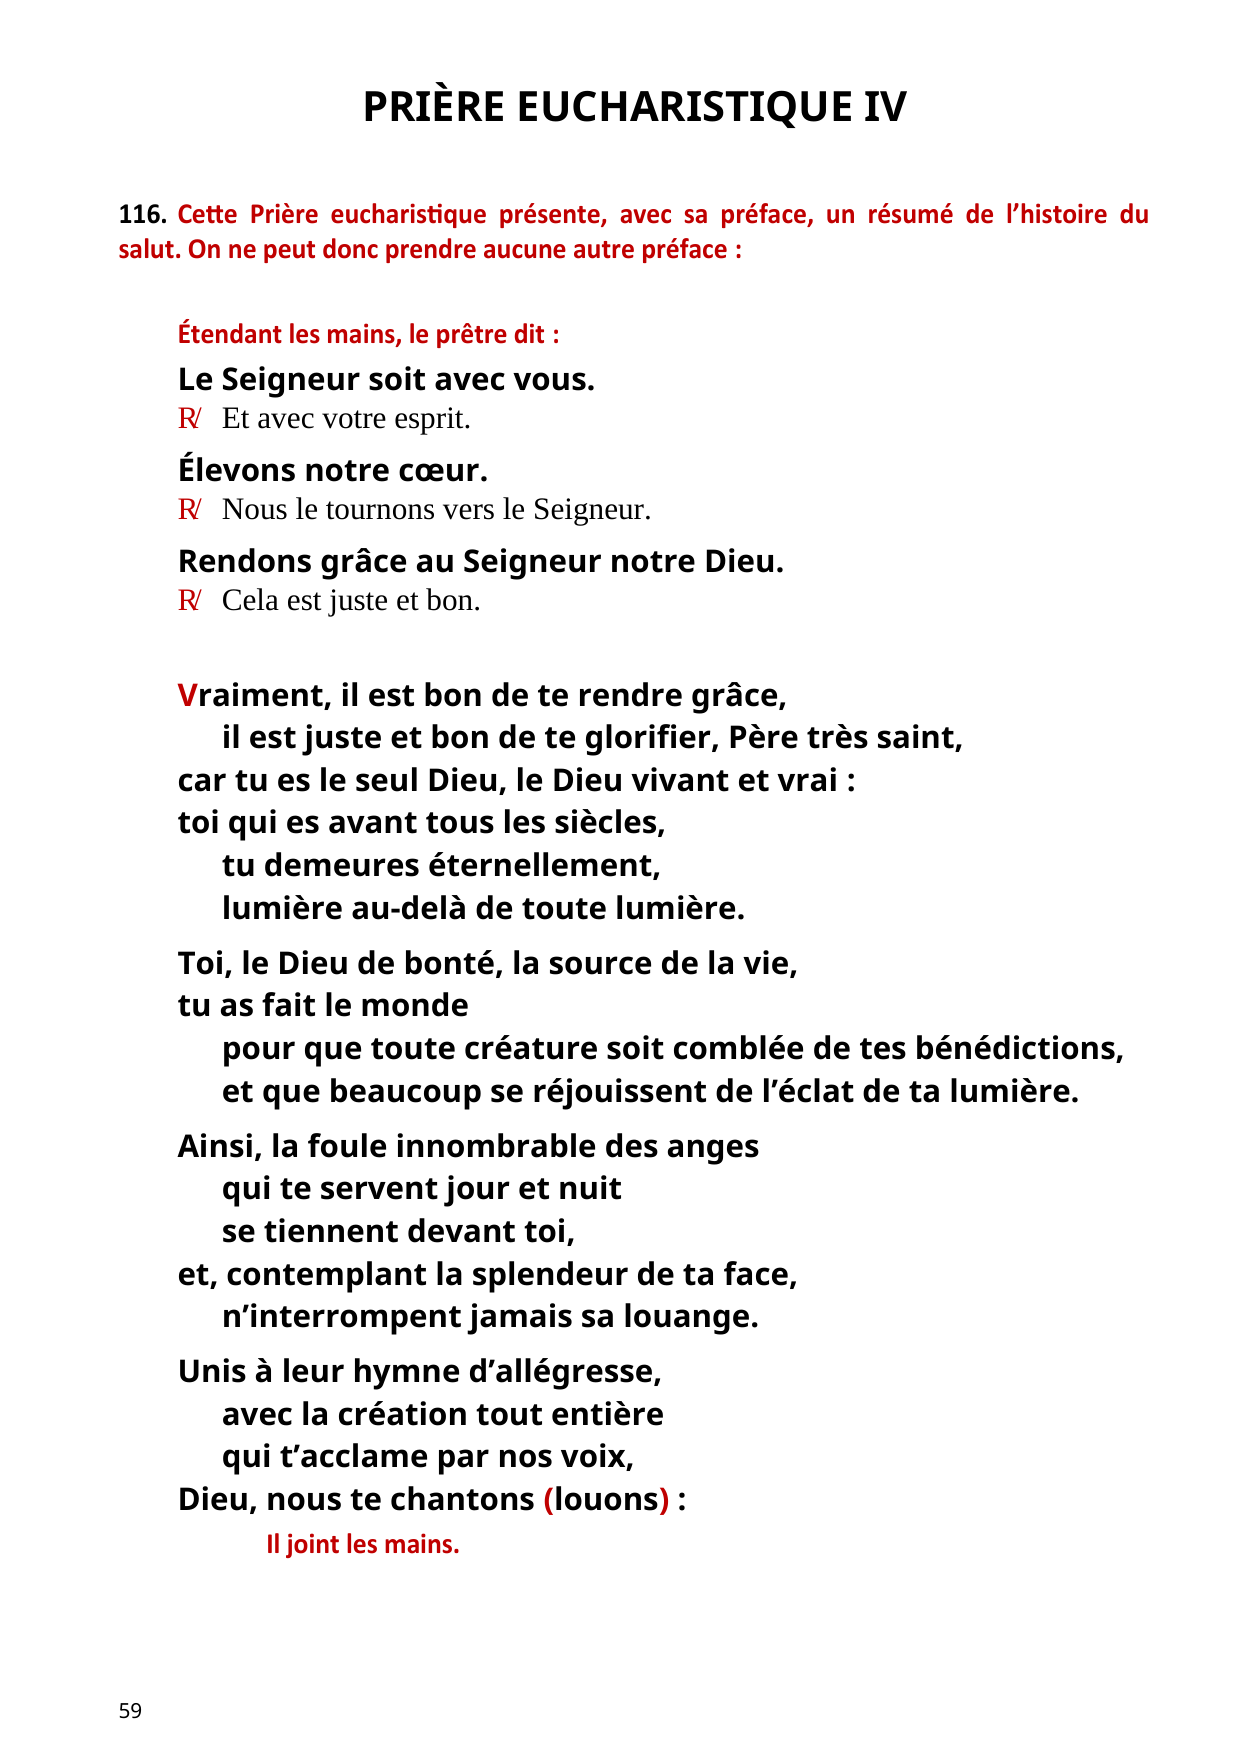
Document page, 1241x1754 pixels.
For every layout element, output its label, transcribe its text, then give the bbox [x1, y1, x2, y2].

text Unis à leur hymne d’allégresse, avec la création tout entière qui t’acclame par nos voix, Dieu, nous te chantons (louons) : Il joint les mains. [177, 1349, 1152, 1562]
text R/ Cela est juste et bon. [177, 582, 1152, 617]
text Étendant les mains, le prêtre dit : [118, 315, 1152, 351]
text Vraiment, il est bon de te rendre grâce, il est juste et bon de te glorifier, Père très saint, car tu es le seul Dieu, le Dieu vivant et vrai : toi qui es avant tous les siècles, tu demeures éternellement, lumière au-delà de toute lumière. [177, 673, 1152, 928]
text R/ Nous le tournons vers le Seigneur. [177, 491, 1152, 526]
text Toi, le Dieu de bonté, la source de la vie, tu as fait le monde pour que toute créature soit comblée de tes bénédictions, et que beaucoup se réjouissent de l’éclat de ta lumière. [177, 941, 1152, 1111]
text Rendons grâce au Seigneur notre Dieu. [177, 539, 1152, 582]
text Élevons notre cœur. [177, 448, 1152, 491]
text Le Seigneur soit avec vous. [177, 357, 1152, 399]
text 116. Cette Prière eucharistique présente, avec sa préface, un résumé de l’histoire du salut. On ne peut donc prendre aucune autre préface : [118, 195, 1152, 266]
text Ainsi, la foule innombrable des anges qui te servent jour et nuit se tiennent devant toi, et, contemplant la splendeur de ta face, n’interrompent jamais sa louange. [177, 1124, 1152, 1337]
text R/ Et avec votre esprit. [177, 399, 1152, 435]
subtitle Prière eucharistique IV [118, 77, 1152, 133]
